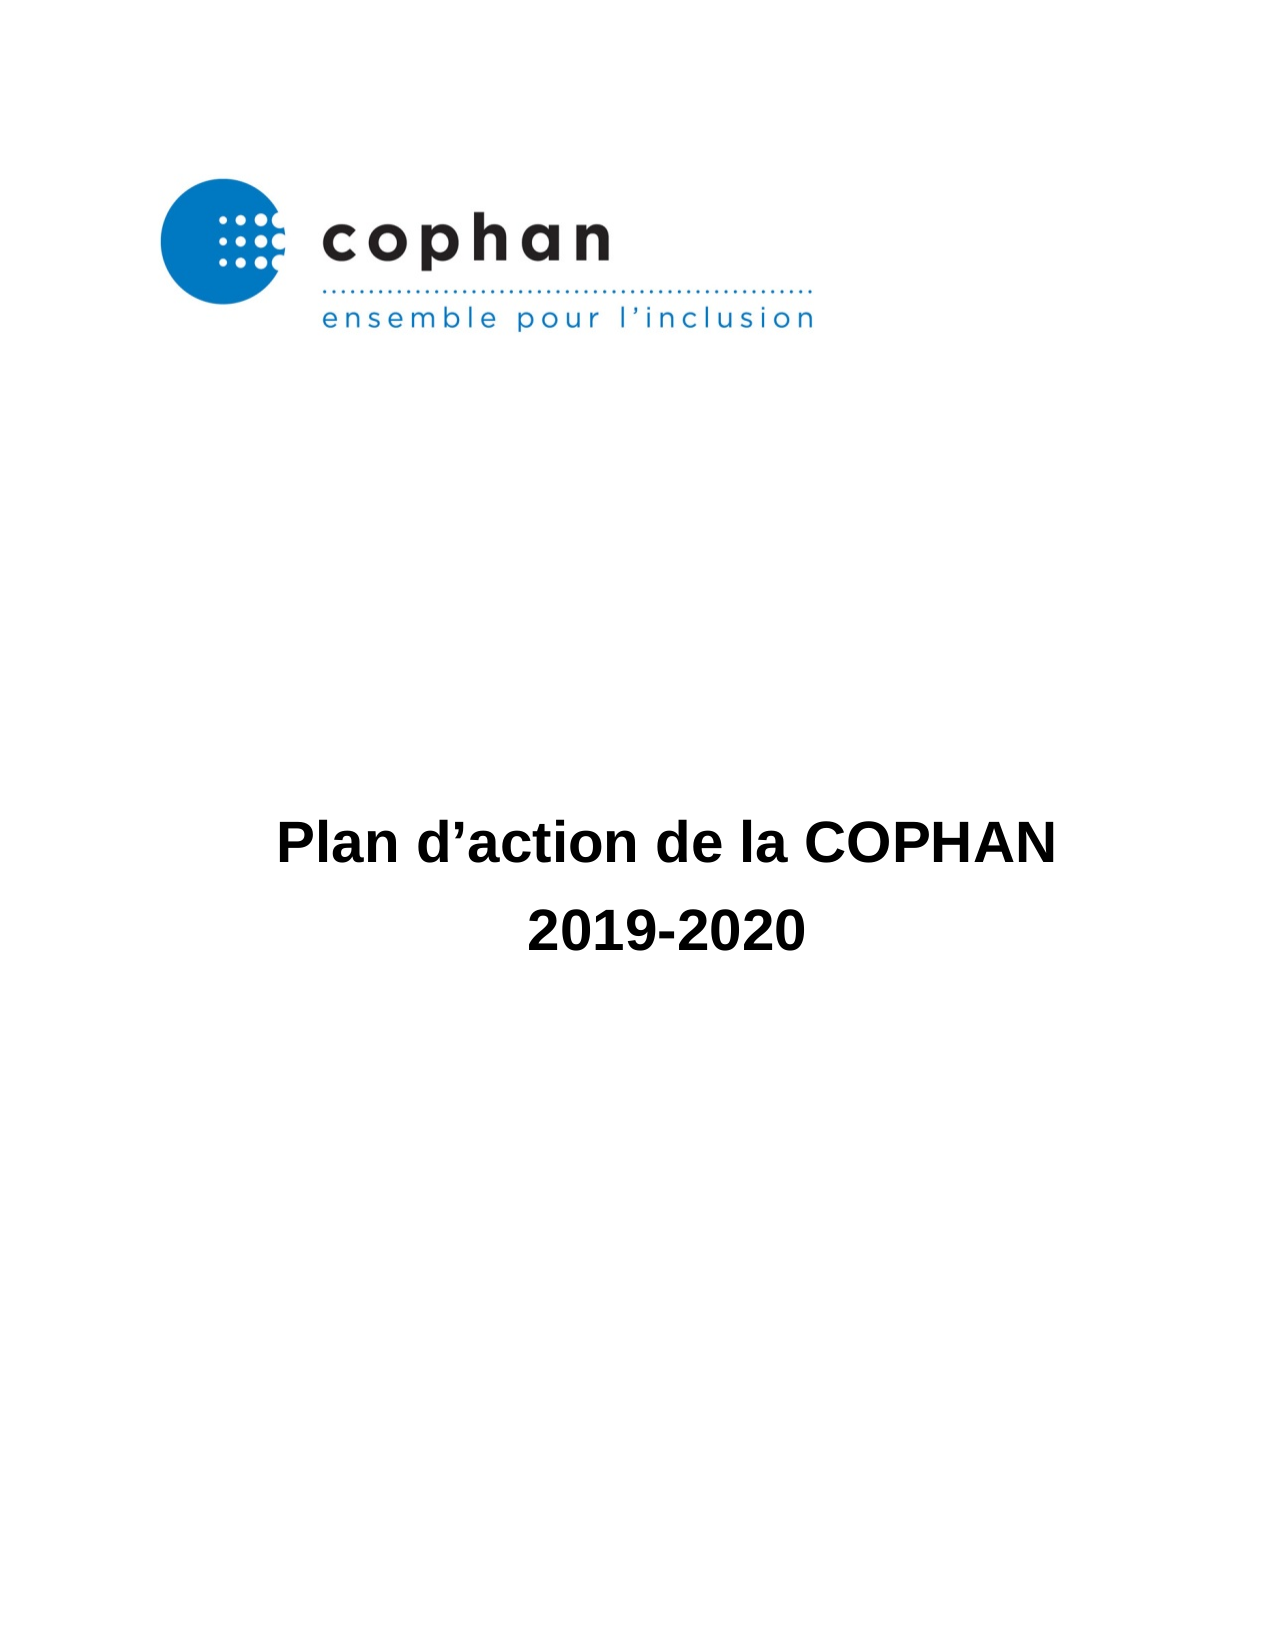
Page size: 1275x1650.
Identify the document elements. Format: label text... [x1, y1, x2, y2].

title 2019-2020 [177, 896, 1157, 963]
picture [94, 143, 882, 368]
title Plan d’action de la COPHAN [177, 808, 1157, 875]
